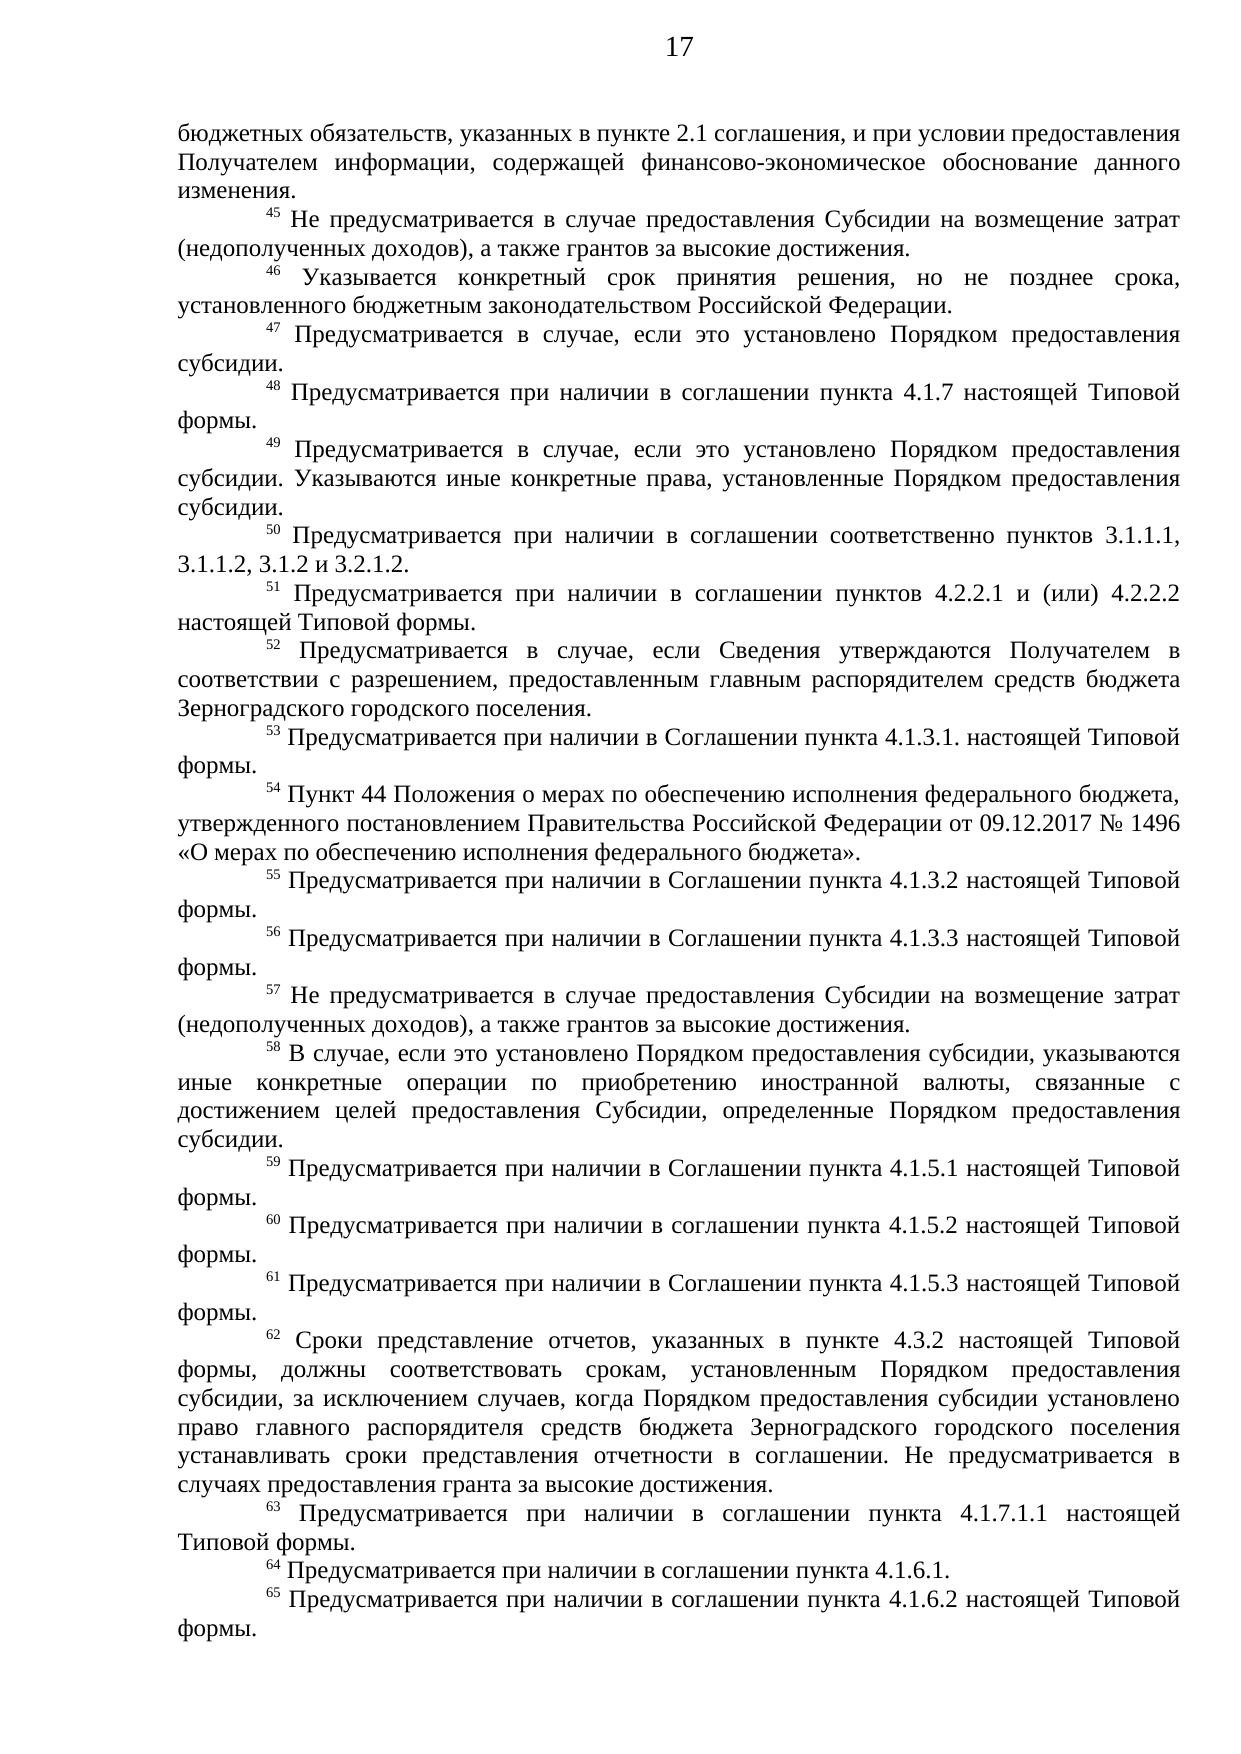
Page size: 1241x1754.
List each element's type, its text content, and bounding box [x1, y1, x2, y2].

text 51 Предусматривается при наличии в соглашении пунктов 4.2.2.1 и (или) 4.2.2.2 настоящей Типовой формы. [177, 578, 1181, 636]
text 46 Указывается конкретный срок принятия решения, но не позднее срока, установленного бюджетным законодательством Российской Федерации. [177, 262, 1181, 319]
text 64 Предусматривается при наличии в соглашении пункта 4.1.6.1. [177, 1556, 1181, 1584]
text 62 Сроки представление отчетов, указанных в пункте 4.3.2 настоящей Типовой формы, должны соответствовать срокам, установленным Порядком предоставления субсидии, за исключением случаев, когда Порядком предоставления субсидии установлено право главного распорядителя средств бюджета Зерноградского городского поселения устанавливать сроки представления отчетности в соглашении. Не предусматривается в случаях предоставления гранта за высокие достижения. [177, 1326, 1181, 1498]
text 54 Пункт 44 Положения о мерах по обеспечению исполнения федерального бюджета, утвержденного постановлением Правительства Российской Федерации от 09.12.2017 № 1496 «О мерах по обеспечению исполнения федерального бюджета». [177, 779, 1181, 866]
text 53 Предусматривается при наличии в Соглашении пункта 4.1.3.1. настоящей Типовой формы. [177, 722, 1181, 779]
text 61 Предусматривается при наличии в Соглашении пункта 4.1.5.3 настоящей Типовой формы. [177, 1268, 1181, 1326]
text 58 В случае, если это установлено Порядком предоставления субсидии, указываются иные конкретные операции по приобретению иностранной валюты, связанные с достижением целей предоставления Субсидии, определенные Порядком предоставления субсидии. [177, 1038, 1181, 1153]
text 56 Предусматривается при наличии в Соглашении пункта 4.1.3.3 настоящей Типовой формы. [177, 923, 1181, 981]
text 65 Предусматривается при наличии в соглашении пункта 4.1.6.2 настоящей Типовой формы. [177, 1584, 1181, 1642]
text 55 Предусматривается при наличии в Соглашении пункта 4.1.3.2 настоящей Типовой формы. [177, 866, 1181, 923]
text 59 Предусматривается при наличии в Соглашении пункта 4.1.5.1 настоящей Типовой формы. [177, 1153, 1181, 1211]
text 63 Предусматривается при наличии в соглашении пункта 4.1.7.1.1 настоящей Типовой формы. [177, 1498, 1181, 1556]
text 47 Предусматривается в случае, если это установлено Порядком предоставления субсидии. [177, 319, 1181, 377]
text 50 Предусматривается при наличии в соглашении соответственно пунктов 3.1.1.1, 3.1.1.2, 3.1.2 и 3.2.1.2. [177, 521, 1181, 578]
text 45 Не предусматривается в случае предоставления Субсидии на возмещение затрат (недополученных доходов), а также грантов за высокие достижения. [177, 204, 1181, 262]
text 60 Предусматривается при наличии в соглашении пункта 4.1.5.2 настоящей Типовой формы. [177, 1211, 1181, 1268]
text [177, 118, 1181, 204]
text 49 Предусматривается в случае, если это установлено Порядком предоставления субсидии. Указываются иные конкретные права, установленные Порядком предоставления субсидии. [177, 434, 1181, 521]
text 48 Предусматривается при наличии в соглашении пункта 4.1.7 настоящей Типовой формы. [177, 377, 1181, 434]
text 57 Не предусматривается в случае предоставления Субсидии на возмещение затрат (недополученных доходов), а также грантов за высокие достижения. [177, 981, 1181, 1038]
text 52 Предусматривается в случае, если Сведения утверждаются Получателем в соответствии с разрешением, предоставленным главным распорядителем средств бюджета Зерноградского городского поселения. [177, 636, 1181, 722]
